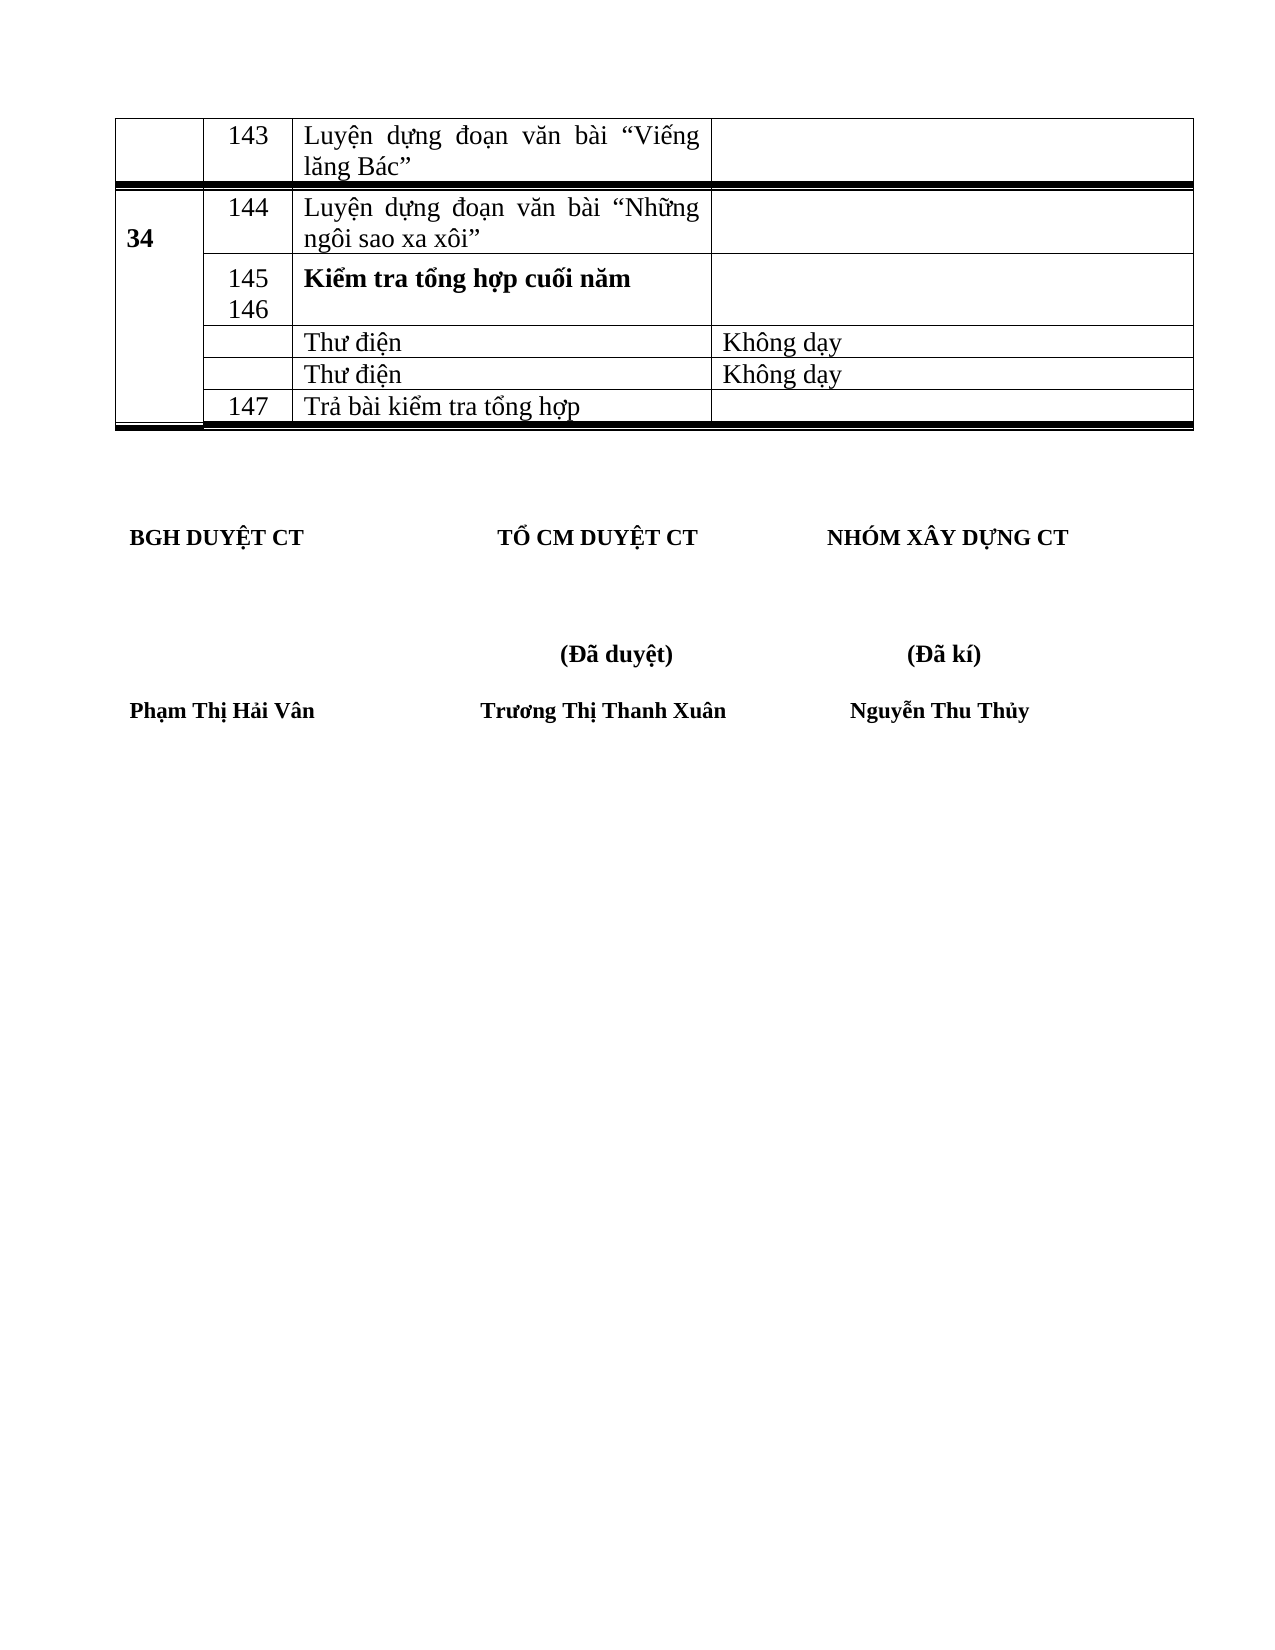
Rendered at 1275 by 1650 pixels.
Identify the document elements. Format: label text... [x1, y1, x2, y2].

table_cell Phạm Thị Hải Vân [118, 553, 469, 752]
table_cell (Đã duyệt) Trương Thị Thanh Xuân [469, 553, 764, 752]
table_header BGH DUYỆT CT [118, 524, 469, 553]
table_header NHÓM XÂY DỰNG CT [764, 524, 1275, 553]
table_cell [712, 390, 1193, 421]
table_header TỔ CM DUYỆT CT [469, 524, 764, 553]
table_cell [712, 119, 1193, 181]
table_cell Trả bài kiểm tra tổng hợp [293, 390, 711, 421]
table_cell Luyện dựng đoạn văn bài “Những ngôi sao xa xôi” [293, 191, 711, 253]
table_cell [204, 326, 292, 357]
table_cell 34 [116, 191, 203, 421]
table_cell Kiểm tra tổng hợp cuối năm [293, 254, 711, 325]
table_cell Không dạy [712, 358, 1193, 389]
table_cell 143 [204, 119, 292, 181]
table_cell [204, 358, 292, 389]
table_cell (Đã kí) Nguyễn Thu Thủy [764, 553, 1275, 752]
table_cell Thư điện [293, 358, 711, 389]
table_cell Không dạy [712, 326, 1193, 357]
table_cell 145 146 [204, 254, 292, 325]
table_cell [712, 191, 1193, 253]
table_cell [712, 254, 1193, 325]
table_cell Thư điện [293, 326, 711, 357]
table_cell 147 [204, 390, 292, 421]
table_cell 144 [204, 191, 292, 253]
table_cell Luyện dựng đoạn văn bài “Viếng lăng Bác” [293, 119, 711, 181]
